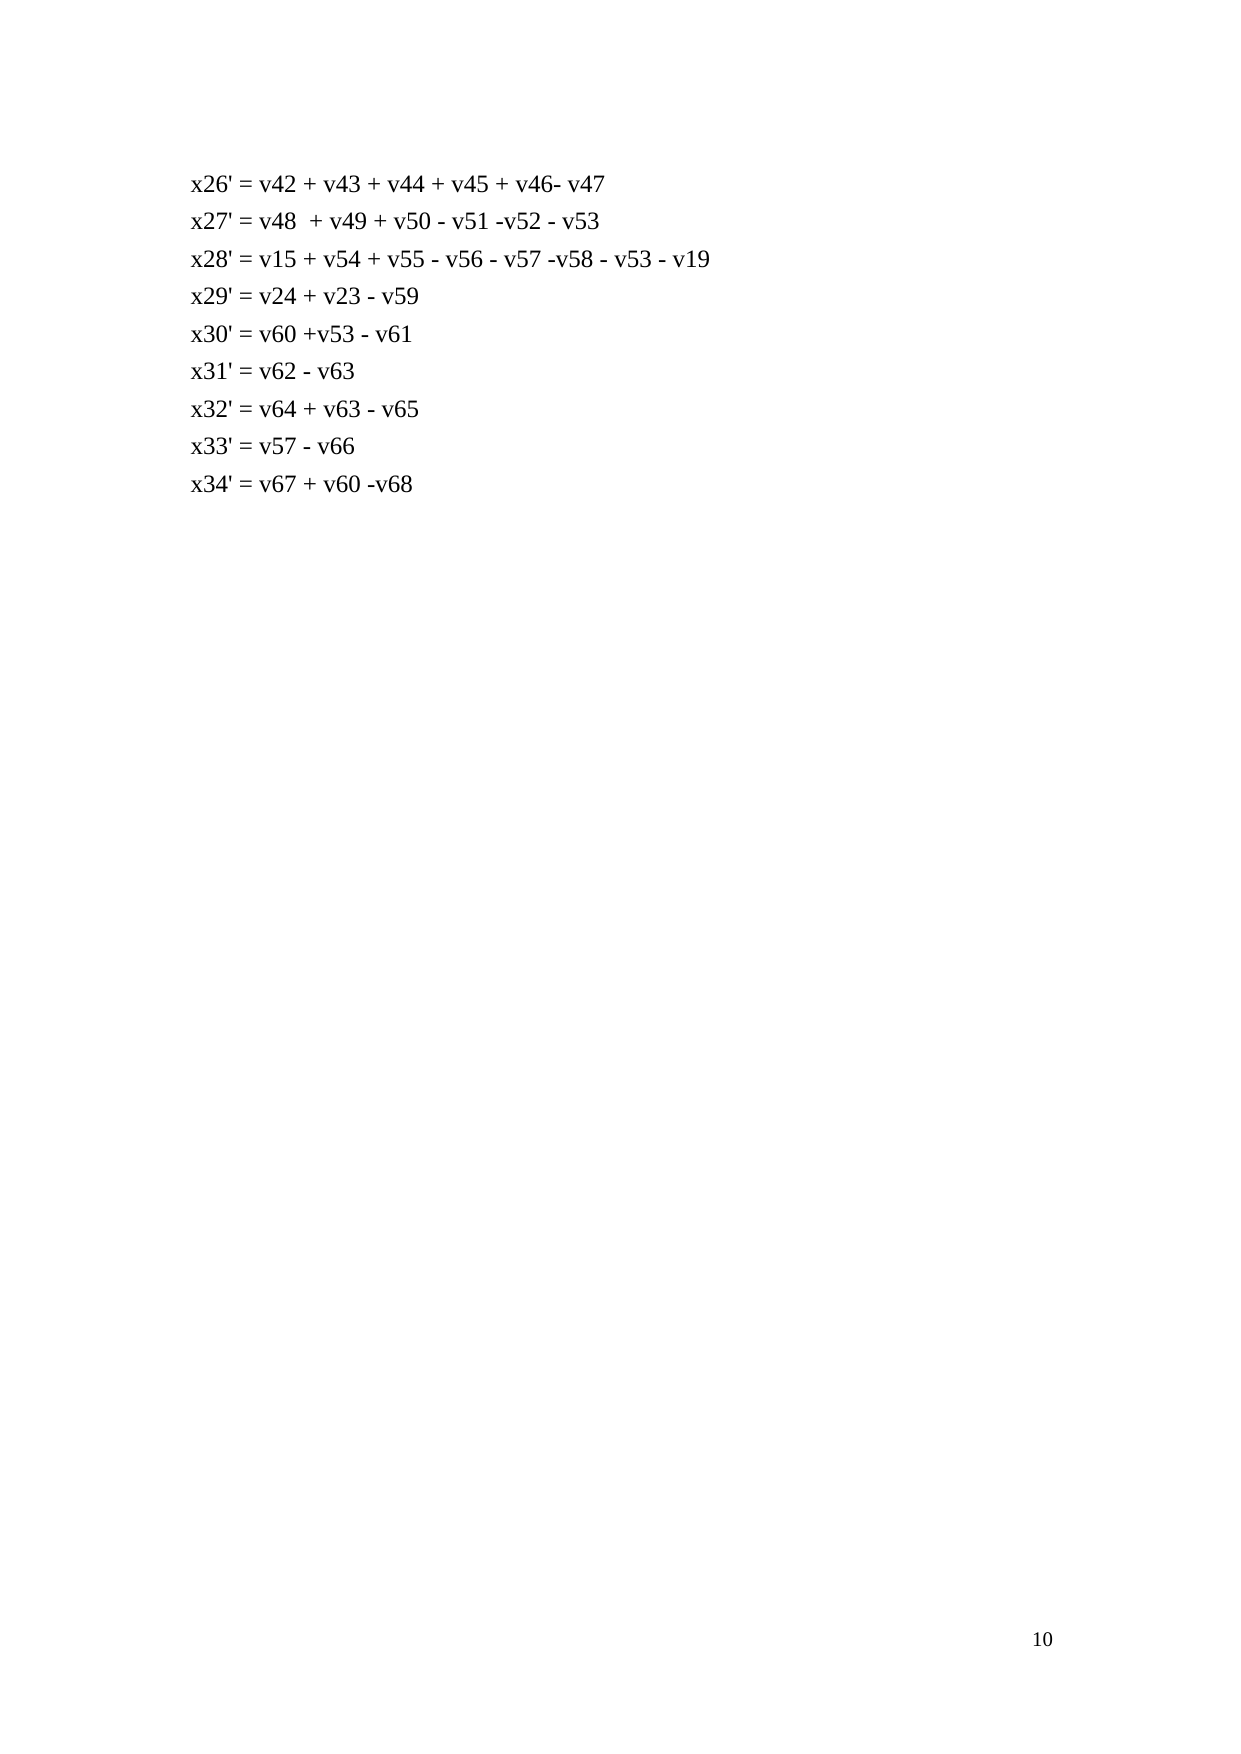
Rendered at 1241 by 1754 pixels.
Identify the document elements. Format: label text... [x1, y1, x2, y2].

table_cell x32' = v64 + v63 - v65 [188, 390, 793, 427]
table_cell x31' = v62 - v63 [188, 352, 793, 389]
table_cell x29' = v24 + v23 - v59 [188, 277, 793, 314]
table_cell x26' = v42 + v43 + v44 + v45 + v46- v47 [188, 165, 793, 202]
table_cell x34' = v67 + v60 -v68 [188, 465, 793, 502]
table_cell x33' = v57 - v66 [188, 427, 793, 464]
table_cell x30' = v60 +v53 - v61 [188, 315, 793, 352]
table_cell x28' = v15 + v54 + v55 - v56 - v57 -v58 - v53 - v19 [188, 240, 793, 277]
table_cell x27' = v48 + v49 + v50 - v51 -v52 - v53 [188, 202, 793, 239]
